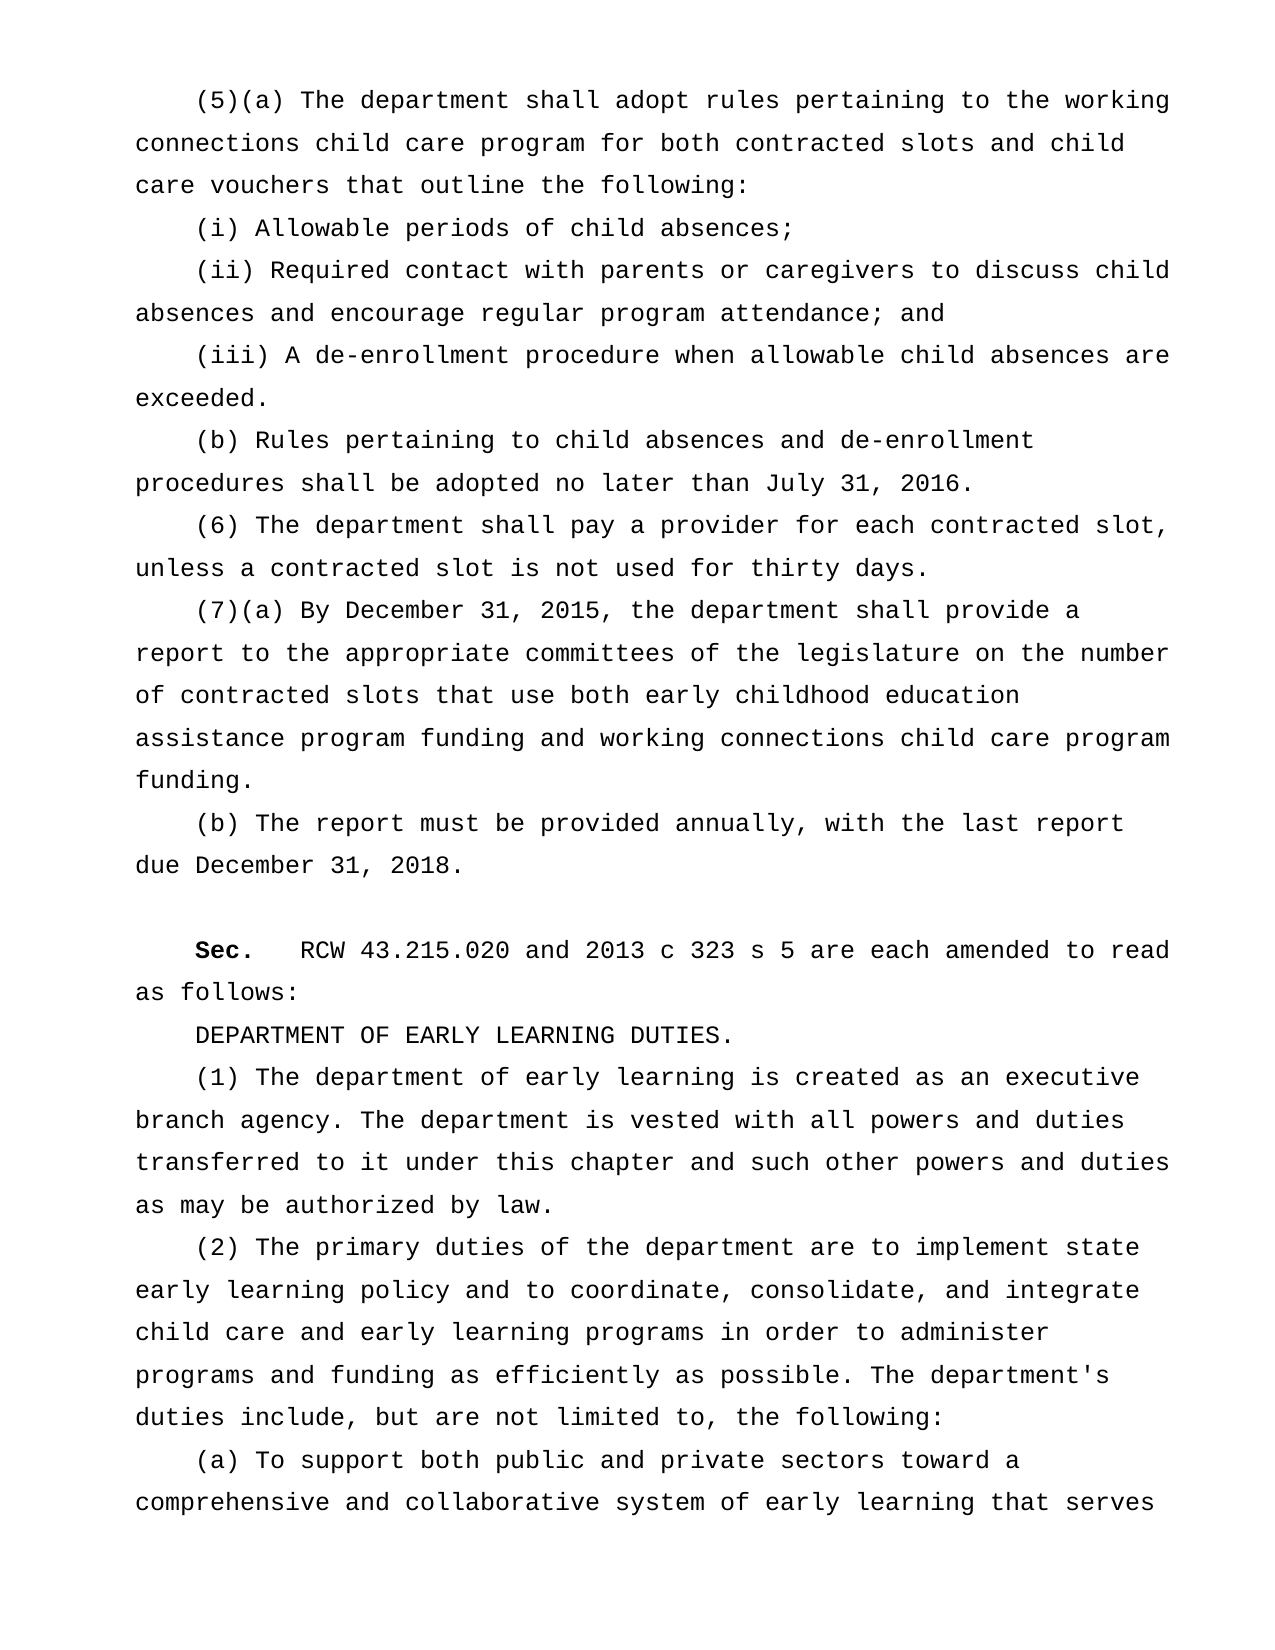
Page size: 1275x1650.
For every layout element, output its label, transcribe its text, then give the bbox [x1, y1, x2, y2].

text (iii) A de-enrollment procedure when allowable child absences are exceeded. [135, 330, 1170, 415]
text (b) Rules pertaining to child absences and de-enrollment procedures shall be adopted no later than July 31, 2016. [135, 415, 1170, 500]
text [135, 1434, 1170, 1519]
text (1) The department of early learning is created as an executive branch agency. The department is vested with all powers and duties transferred to it under this chapter and such other powers and duties as may be authorized by law. [135, 1052, 1170, 1222]
text (6) The department shall pay a provider for each contracted slot, unless a contracted slot is not used for thirty days. [135, 500, 1170, 585]
text Sec. RCW 43.215.020 and 2013 c 323 s 5 are each amended to read as follows: [135, 924, 1170, 1009]
text (2) The primary duties of the department are to implement state early learning policy and to coordinate, consolidate, and integrate child care and early learning programs in order to administer programs and funding as efficiently as possible. The department's duties include, but are not limited to, the following: [135, 1222, 1170, 1434]
text (7)(a) By December 31, 2015, the department shall provide a report to the appropriate committees of the legislature on the number of contracted slots that use both early childhood education assistance program funding and working connections child care program funding. [135, 585, 1170, 797]
text (5)(a) The department shall adopt rules pertaining to the working connections child care program for both contracted slots and child care vouchers that outline the following: [135, 75, 1170, 202]
text (i) Allowable periods of child absences; [135, 202, 1170, 245]
text DEPARTMENT OF EARLY LEARNING DUTIES. [135, 1009, 1170, 1052]
text (b) The report must be provided annually, with the last report due December 31, 2018. [135, 797, 1170, 882]
text (ii) Required contact with parents or caregivers to discuss child absences and encourage regular program attendance; and [135, 245, 1170, 330]
